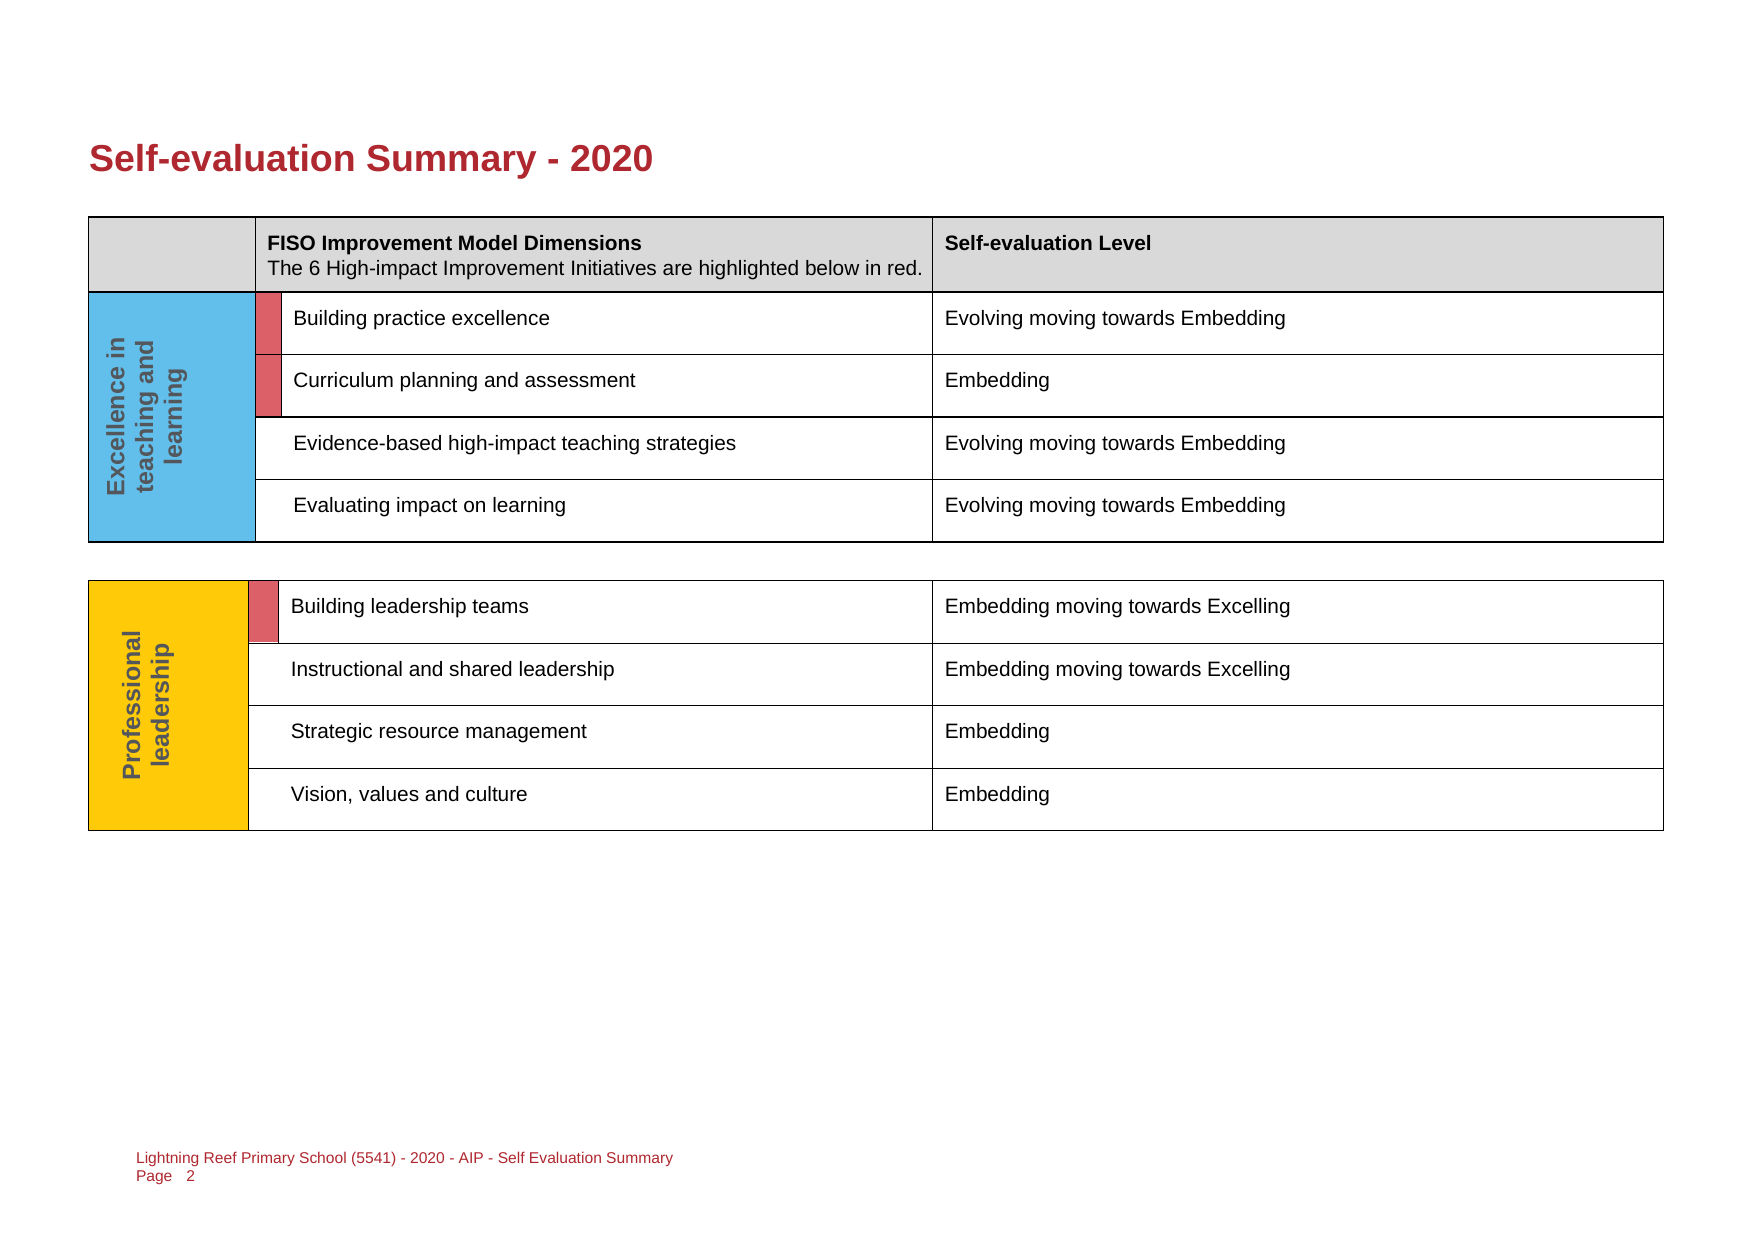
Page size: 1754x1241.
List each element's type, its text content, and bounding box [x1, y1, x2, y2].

table_cell [249, 706, 279, 767]
table_cell Embedding [933, 706, 1663, 767]
table_cell [256, 418, 281, 479]
table_cell Embedding [933, 769, 1663, 830]
table_header Self-evaluation Level [933, 218, 1663, 291]
table_cell Instructional and shared leadership [279, 644, 932, 705]
text Self-evaluation Summary - 2020 [89, 136, 1254, 179]
table_cell Evidence-based high-impact teaching strategies [281, 418, 932, 479]
table_cell [249, 644, 279, 705]
table_cell Strategic resource management [279, 706, 932, 767]
table_cell [249, 769, 279, 830]
table_header [89, 218, 255, 291]
table_cell [256, 293, 281, 354]
table_cell Embedding moving towards Excelling [933, 644, 1663, 705]
table_cell Vision, values and culture [279, 769, 932, 830]
table_header Embedding moving towards Excelling [933, 581, 1663, 642]
table_header FISO Improvement Model Dimensions The 6 High-impact Improvement Initiatives are highlighted below in red. [256, 218, 932, 291]
table_cell Evolving moving towards Embedding [933, 293, 1663, 354]
table_cell Excellence in teaching and learning [89, 293, 255, 541]
table_cell Embedding [933, 355, 1663, 416]
table_cell [256, 480, 281, 541]
table_header Professional leadership [89, 581, 248, 830]
table_header Building leadership teams [279, 581, 932, 642]
table_cell Evolving moving towards Embedding [933, 418, 1663, 479]
table_cell [256, 355, 281, 416]
table_header [249, 581, 278, 642]
table_cell Evolving moving towards Embedding [933, 480, 1663, 541]
table_cell Building practice excellence [282, 293, 932, 354]
table_cell Curriculum planning and assessment [282, 355, 932, 416]
table_cell Evaluating impact on learning [281, 480, 932, 541]
